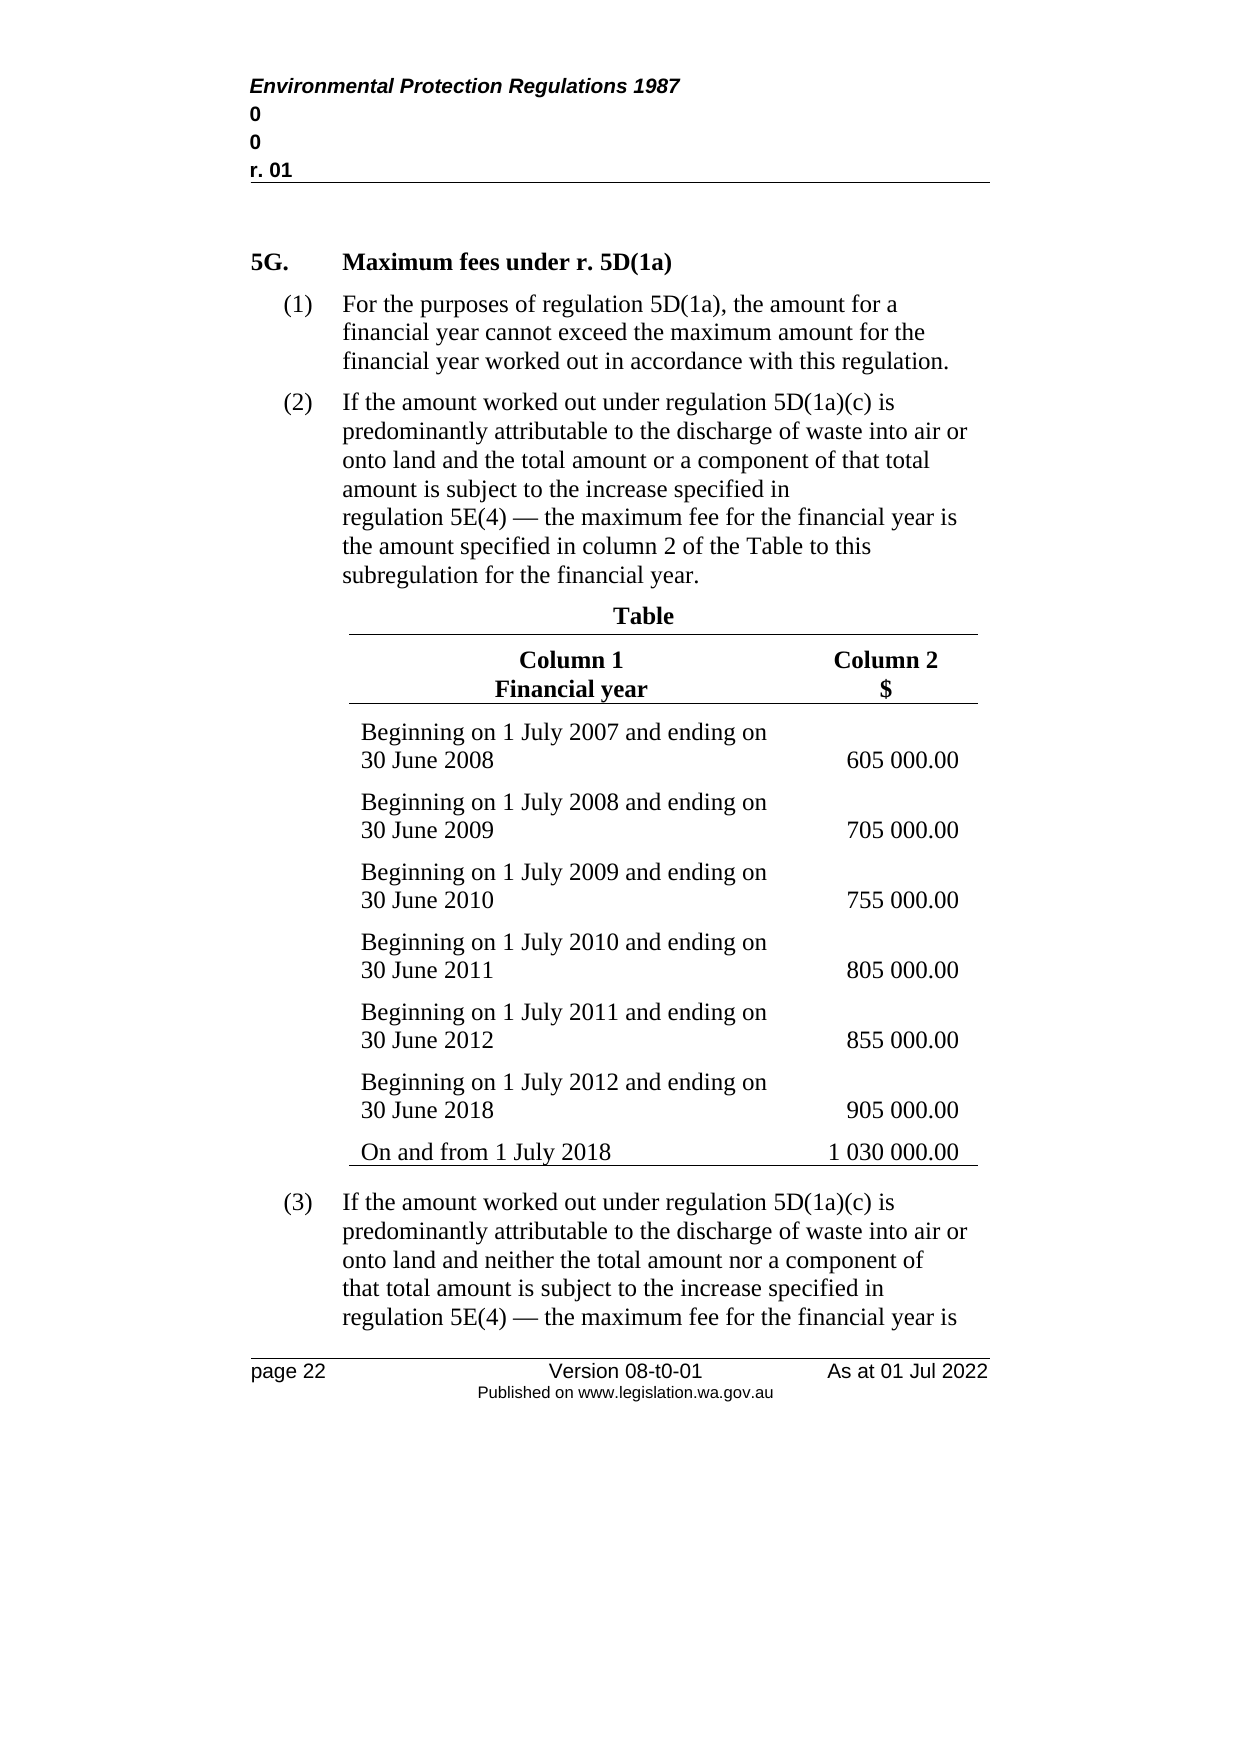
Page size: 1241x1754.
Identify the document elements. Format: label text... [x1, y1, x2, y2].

table_cell Beginning on 1 July 2012 and ending on 30 June 2018 On and from 1 July 2018 [349, 1054, 793, 1165]
table_cell Beginning on 1 July 2010 and ending on 30 June 2011 [349, 914, 793, 984]
table_cell Beginning on 1 July 2009 and ending on 30 June 2010 [349, 844, 793, 914]
table_cell 805 000.00 [793, 914, 978, 984]
table_cell 605 000.00 [793, 704, 978, 774]
table_header Column 1 Financial year [349, 635, 793, 703]
table_cell Beginning on 1 July 2008 and ending on 30 June 2009 [349, 774, 793, 844]
table_cell 755 000.00 [793, 844, 978, 914]
table_cell Beginning on 1 July 2007 and ending on 30 June 2008 [349, 704, 793, 774]
table_cell 705 000.00 [793, 774, 978, 844]
subtitle Table [342, 601, 945, 630]
table_cell 905 000.00 1 030 000.00 [793, 1054, 978, 1165]
subtitle 5G. Maximum fees under r. 5D(1a) [251, 247, 990, 276]
text (2) If the amount worked out under regulation 5D(1a)(c) is predominantly attributable to the discharge of waste into air or onto land and the total amount or a component of that total amount is subject to the increase specified in regulation 5E(4) — the maximum fee for the financial year is the amount specified in column 2 of the Table to this subregulation for the financial year. [251, 387, 990, 589]
text (1) For the purposes of regulation 5D(1a), the amount for a financial year cannot exceed the maximum amount for the financial year worked out in accordance with this regulation. [251, 289, 990, 375]
table_cell Beginning on 1 July 2011 and ending on 30 June 2012 [349, 984, 793, 1054]
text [251, 1187, 990, 1331]
table_cell 855 000.00 [793, 984, 978, 1054]
table_header Column 2 $ [793, 635, 978, 703]
